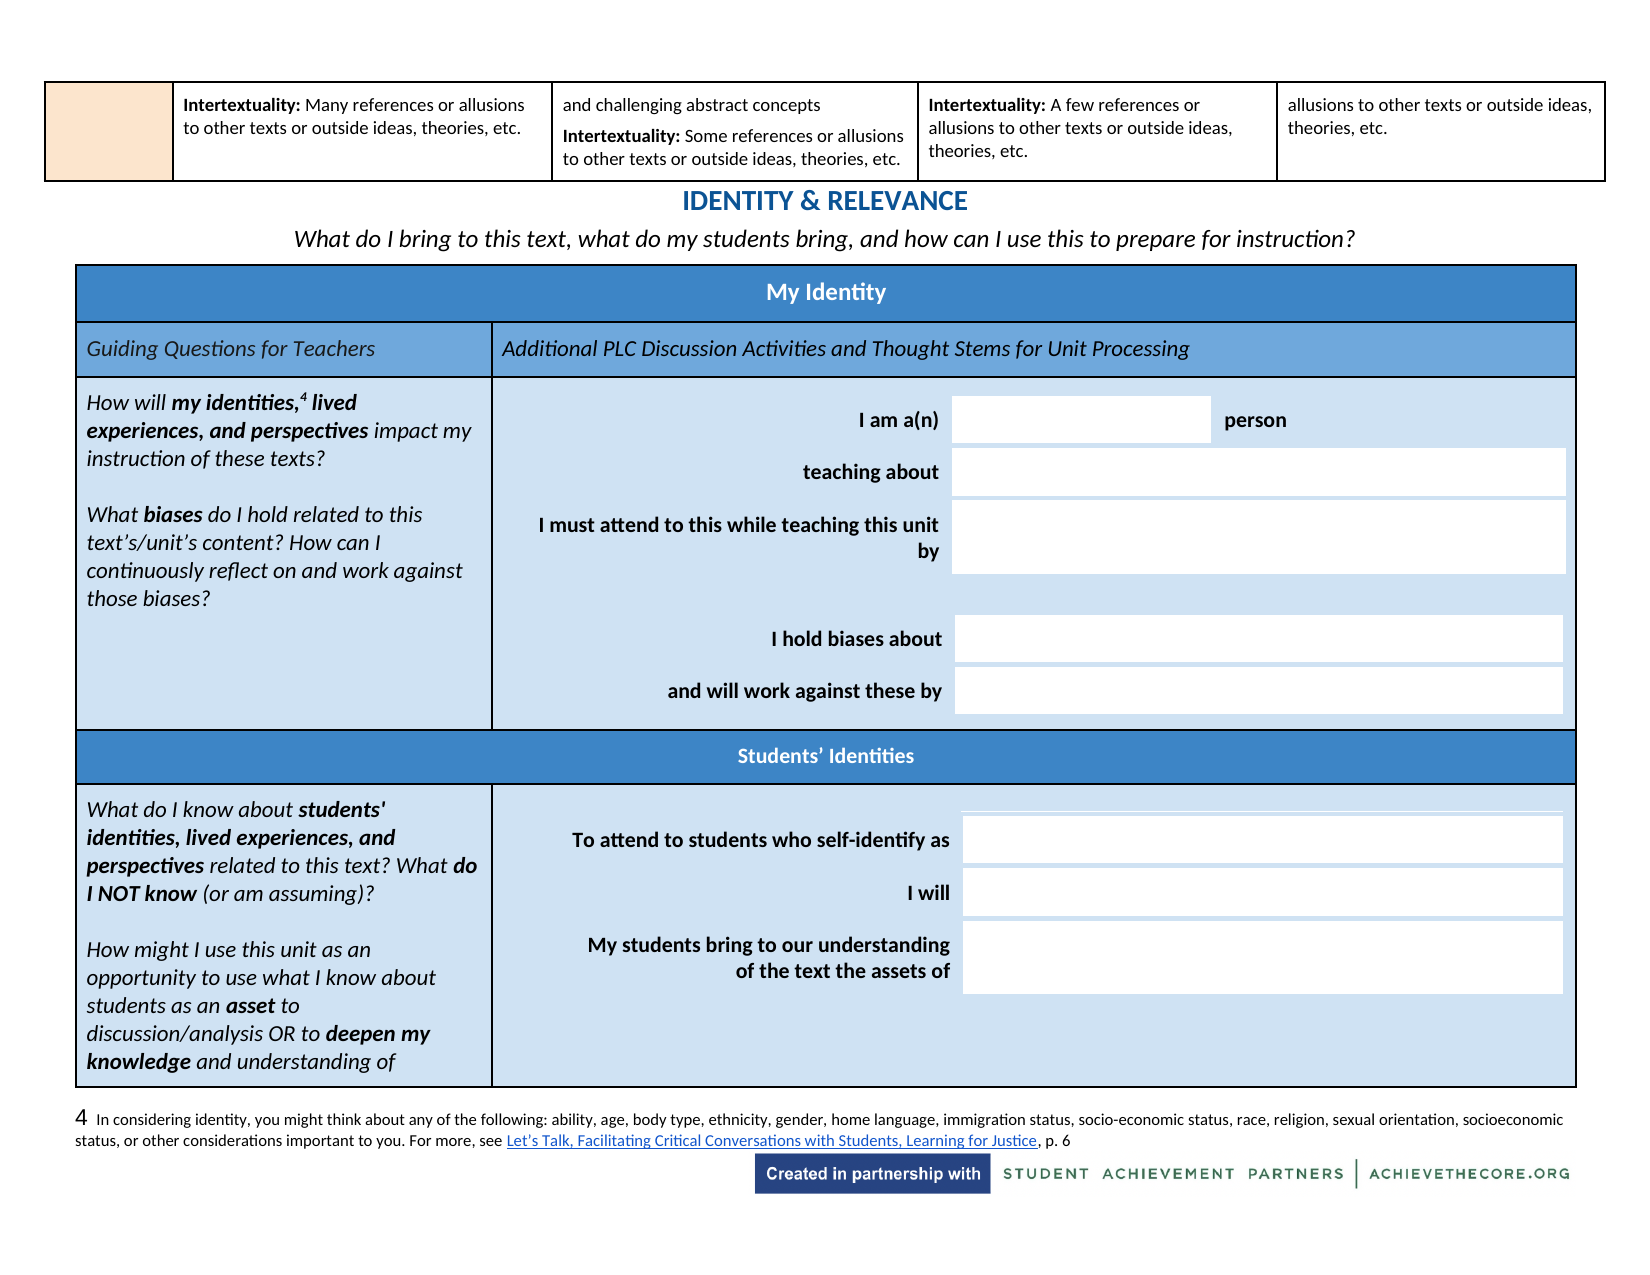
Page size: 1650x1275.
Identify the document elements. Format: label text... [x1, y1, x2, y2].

table_cell KNOWLEDGE [46, 83, 172, 180]
table_cell How will my identities, lived experiences, and perspectives impact my instruction of these texts? What biases do I hold related to this text’s/unit’s content? How can I continuously reflect on and work against those biases? [77, 378, 491, 729]
table_cell Students’ Identities [77, 731, 1575, 783]
text What do I bring to this text, what do my students bring, and how can I use this to prepare for instruction? [75, 223, 1575, 254]
picture [748, 1150, 1575, 1197]
table_cell [493, 378, 1575, 729]
table_header My Identity [77, 266, 1575, 321]
text IDENTITY & RELEVANCE [75, 182, 1575, 218]
table_cell Additional PLC Discussion Activities and Thought Stems for Unit Processing [493, 323, 1575, 376]
table_cell [493, 785, 1575, 1086]
table_cell Guiding Questions for Teachers [77, 323, 491, 376]
